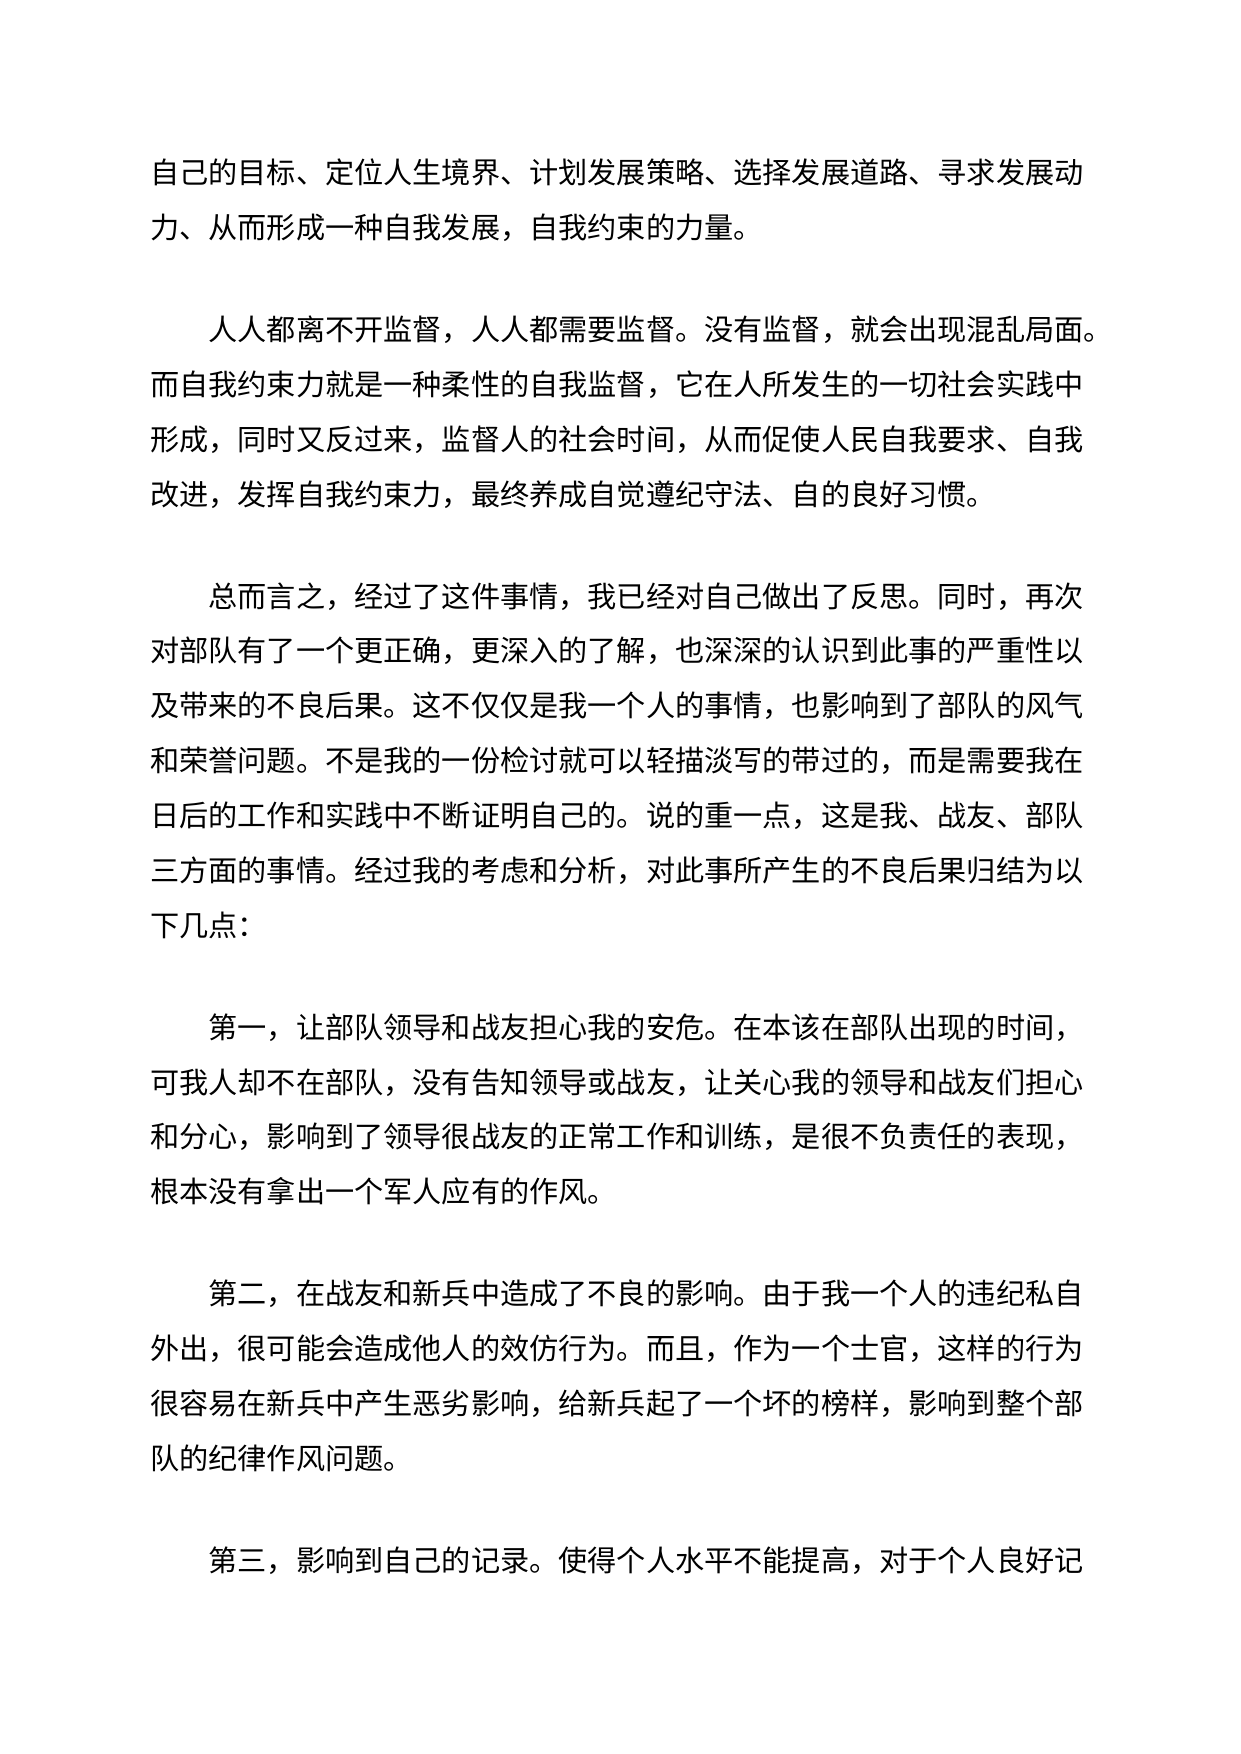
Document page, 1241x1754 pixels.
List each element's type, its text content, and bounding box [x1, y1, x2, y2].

text 人人都离不开监督，人人都需要监督。没有监督，就会出现混乱局面。而自我约束力就是一种柔性的自我监督，它在人所发生的一切社会实践中形成，同时又反过来，监督人的社会时间，从而促使人民自我要求、自我改进，发挥自我约束力，最终养成自觉遵纪守法、自的良好习惯。 [150, 307, 1090, 514]
text 第二，在战友和新兵中造成了不良的影响。由于我一个人的违纪私自外出，很可能会造成他人的效仿行为。而且，作为一个士官，这样的行为很容易在新兵中产生恶劣影响，给新兵起了一个坏的榜样，影响到整个部队的纪律作风问题。 [150, 1271, 1090, 1478]
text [150, 1537, 1090, 1579]
text 总而言之，经过了这件事情，我已经对自己做出了反思。同时，再次对部队有了一个更正确，更深入的了解，也深深的认识到此事的严重性以及带来的不良后果。这不仅仅是我一个人的事情，也影响到了部队的风气和荣誉问题。不是我的一份检讨就可以轻描淡写的带过的，而是需要我在日后的工作和实践中不断证明自己的。说的重一点，这是我、战友、部队三方面的事情。经过我的考虑和分析，对此事所产生的不良后果归结为以下几点： [150, 573, 1090, 945]
text 第一，让部队领导和战友担心我的安危。在本该在部队出现的时间，可我人却不在部队，没有告知领导或战友，让关心我的领导和战友们担心和分心，影响到了领导很战友的正常工作和训练，是很不负责任的表现，根本没有拿出一个军人应有的作风。 [150, 1004, 1090, 1211]
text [150, 150, 1090, 247]
